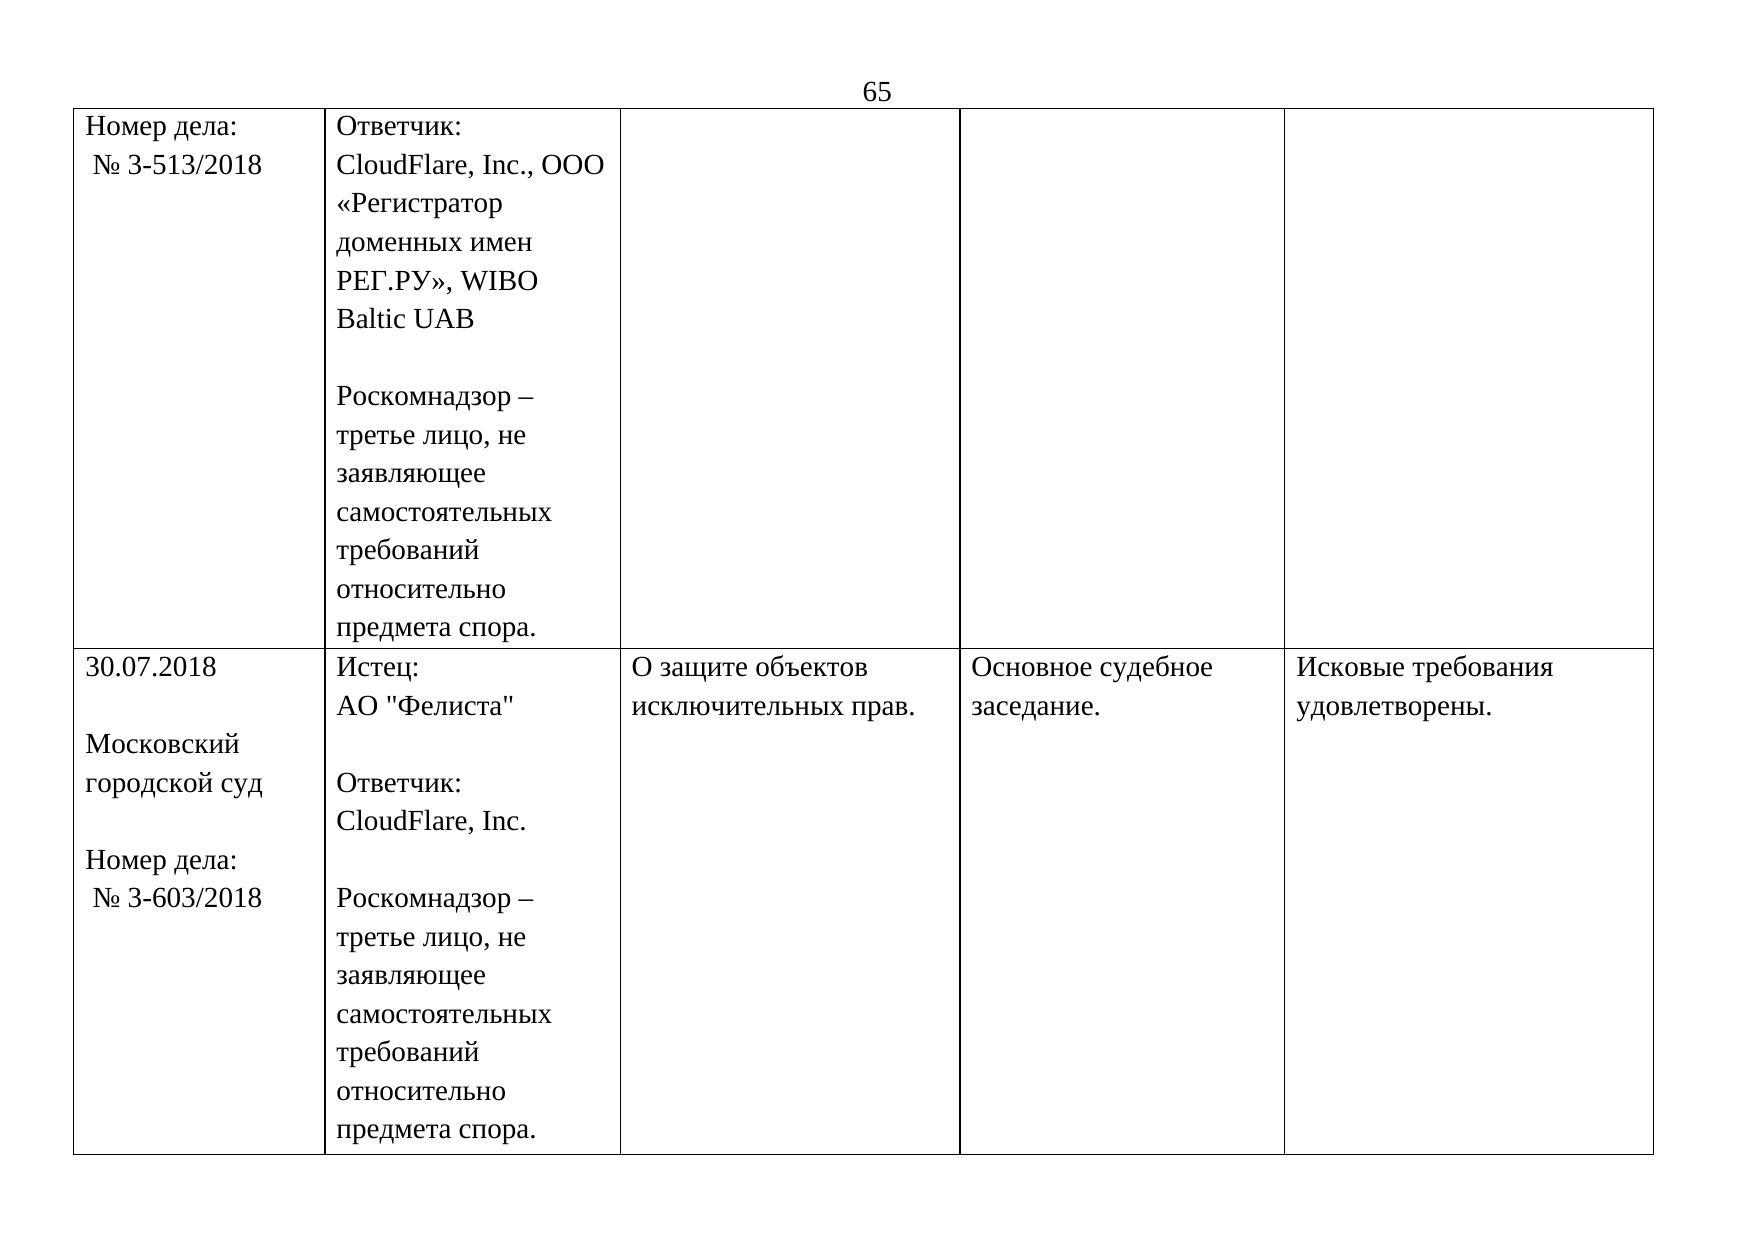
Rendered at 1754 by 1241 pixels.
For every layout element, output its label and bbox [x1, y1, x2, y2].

table_cell [326, 649, 620, 1154]
table_cell [1285, 109, 1653, 648]
table_cell [326, 109, 620, 648]
table_cell [74, 649, 324, 1154]
table_cell [1285, 649, 1653, 1154]
table_cell [961, 109, 1284, 648]
table_cell [74, 109, 324, 648]
table_cell [621, 109, 959, 648]
table_cell [621, 649, 959, 1154]
table_cell [961, 649, 1284, 1154]
